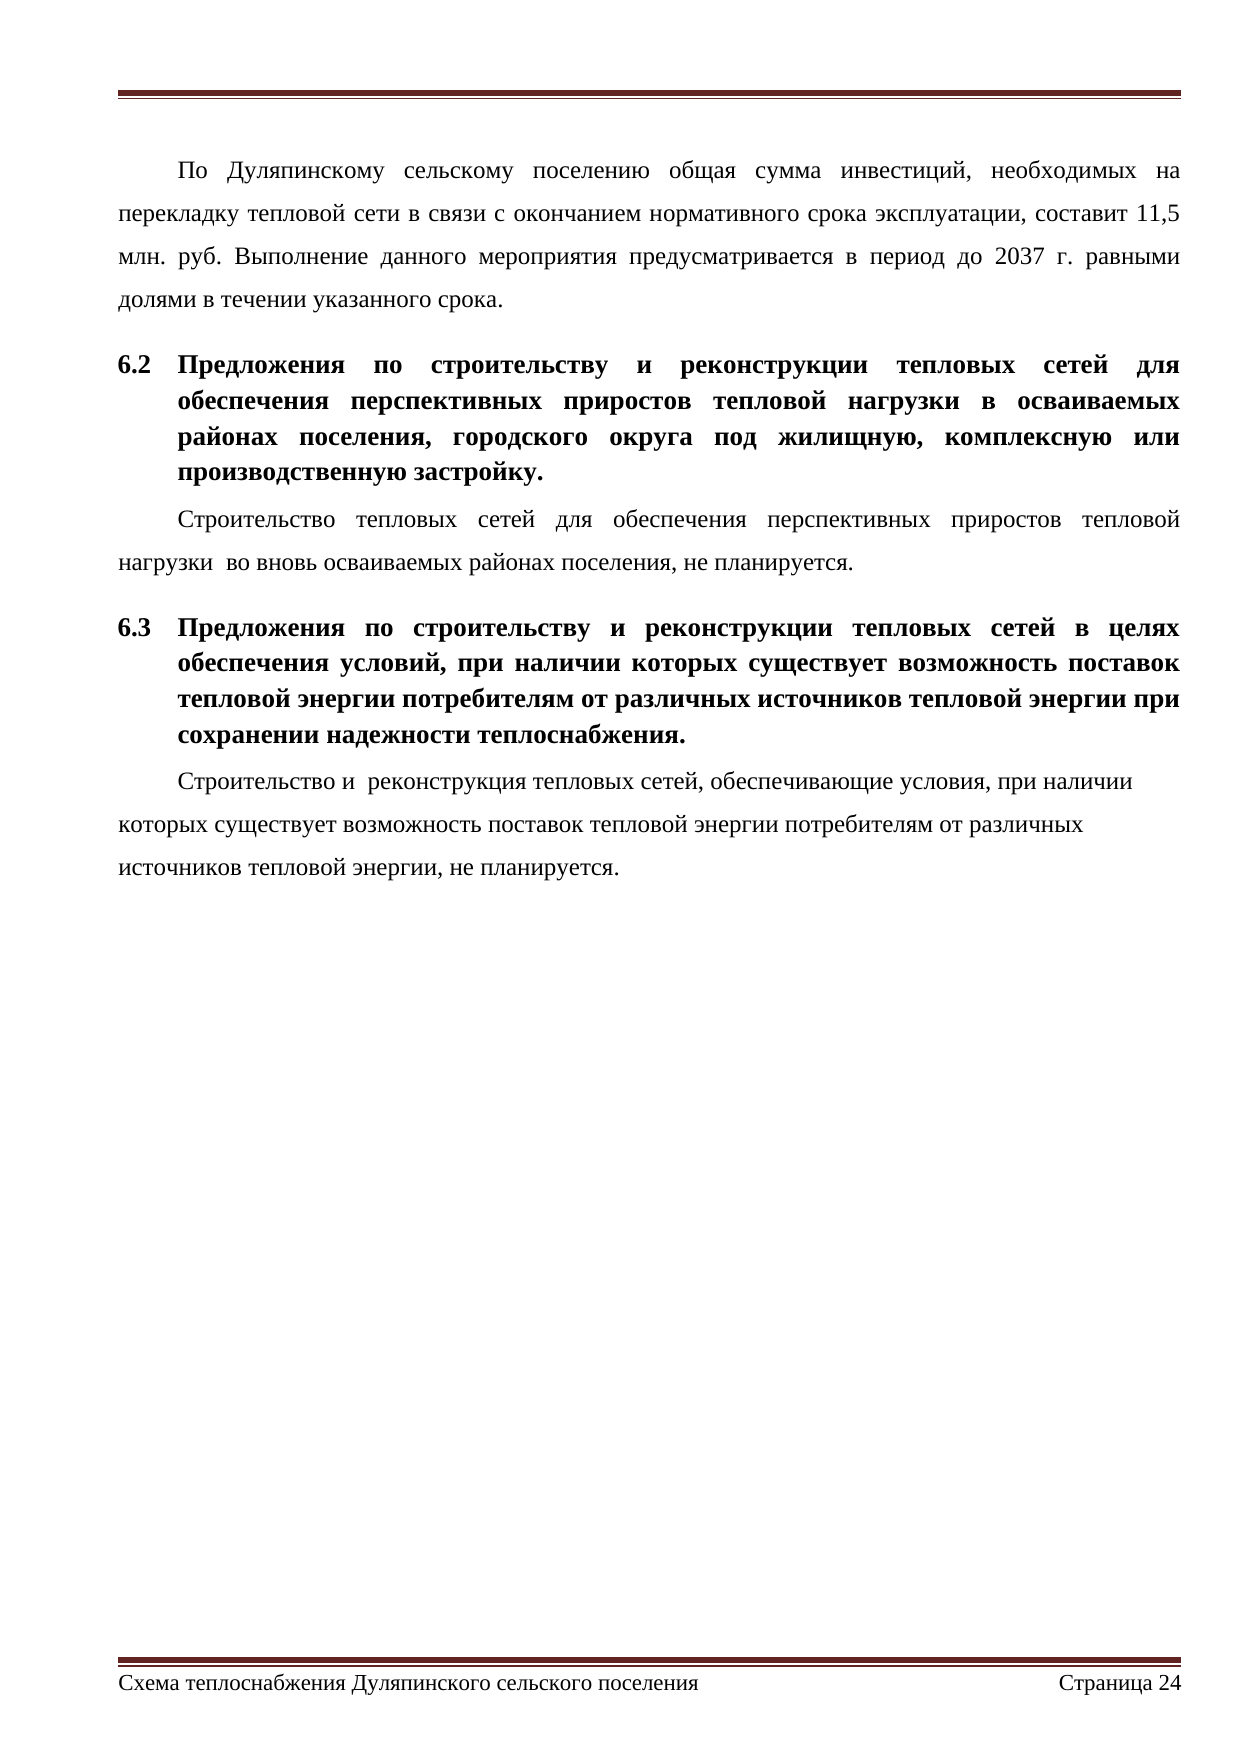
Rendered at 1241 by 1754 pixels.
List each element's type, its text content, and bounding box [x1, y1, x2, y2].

text По Дуляпинскому сельскому поселению общая сумма инвестиций, необходимых на перекладку тепловой сети в связи с окончанием нормативного срока эксплуатации, составит 11,5 млн. руб. Выполнение данного мероприятия предусматривается в период до 2037 г. равными долями в течении указанного срока. [118, 155, 1181, 313]
text Строительство тепловых сетей для обеспечения перспективных приростов тепловой нагрузки во вновь осваиваемых районах поселения, не планируется. [118, 504, 1181, 576]
text Строительство и реконструкция тепловых сетей, обеспечивающие условия, при наличии которых существует возможность поставок тепловой энергии потребителям от различных источников тепловой энергии, не планируется. [118, 766, 1181, 881]
subtitle Предложения по строительству и реконструкции тепловых сетей для обеспечения перспективных приростов тепловой нагрузки в осваиваемых районах поселения, городского округа под жилищную, комплексную или производственную застройку. [117, 348, 1181, 487]
subtitle Предложения по строительству и реконструкции тепловых сетей в целях обеспечения условий, при наличии которых существует возможность поставок тепловой энергии потребителям от различных источников тепловой энергии при сохранении надежности теплоснабжения. [117, 611, 1181, 749]
